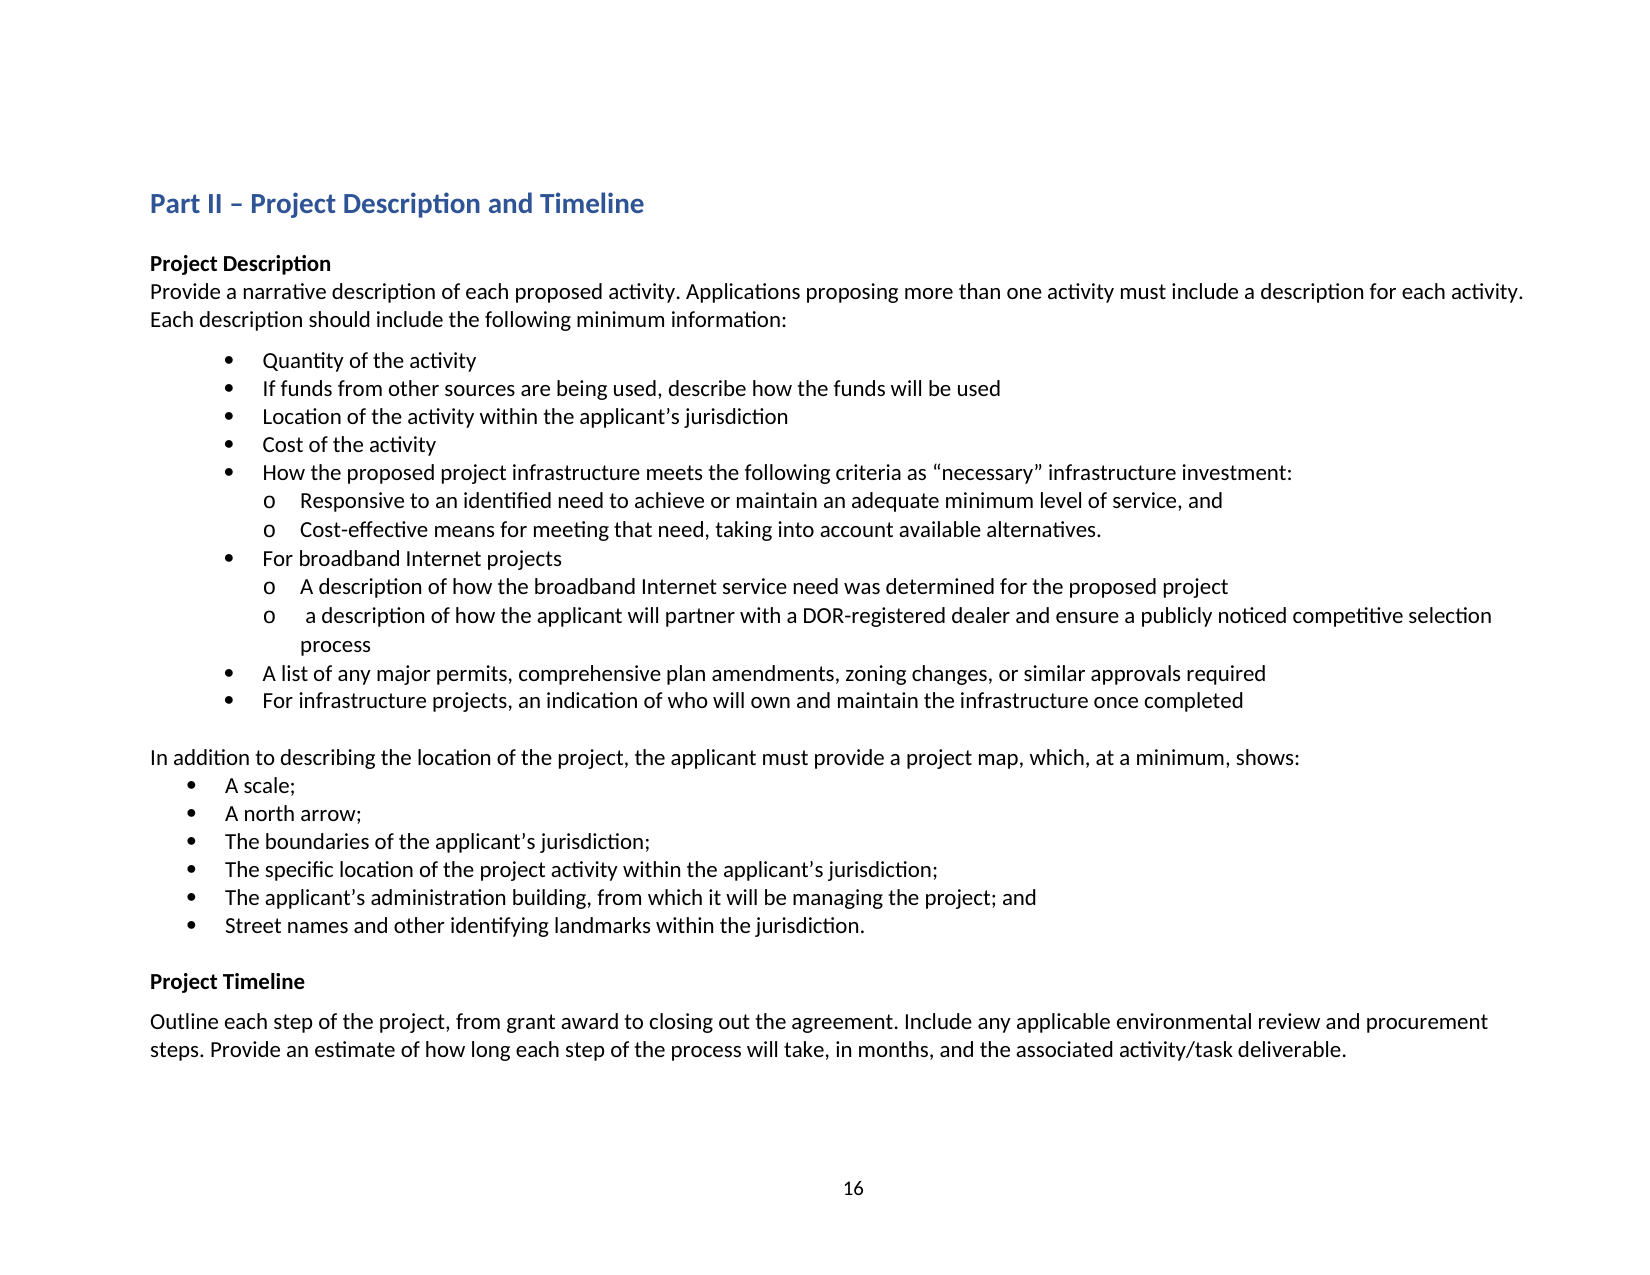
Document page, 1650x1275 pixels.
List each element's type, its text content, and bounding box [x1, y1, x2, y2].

list If funds from other sources are being used, describe how the funds will be used [225, 374, 1545, 402]
list Street names and other identifying landmarks within the jurisdiction. [187, 911, 1545, 939]
list A scale; [187, 771, 1545, 799]
list Cost of the activity [225, 430, 1545, 458]
list Cost-effective means for meeting that need, taking into account available alternatives. [262, 515, 1545, 544]
list A list of any major permits, comprehensive plan amendments, zoning changes, or similar approvals required [225, 659, 1545, 687]
list The specific location of the project activity within the applicant’s jurisdiction; [187, 855, 1545, 883]
text Provide a narrative description of each proposed activity. Applications proposing more than one activity must include a description for each activity. Each description should include the following minimum information: [150, 277, 1545, 333]
list Quantity of the activity [225, 346, 1545, 374]
text In addition to describing the location of the project, the applicant must provide a project map, which, at a minimum, shows: [150, 743, 1545, 771]
list For broadband Internet projects [225, 544, 1545, 572]
list How the proposed project infrastructure meets the following criteria as “necessary” infrastructure investment: [225, 458, 1545, 486]
list a description of how the applicant will partner with a DOR-registered dealer and ensure a publicly noticed competitive selection process [262, 601, 1545, 659]
text Project Timeline [150, 967, 1545, 995]
list The applicant’s administration building, from which it will be managing the project; and [187, 883, 1545, 911]
text Part II – Project Description and Timeline [150, 186, 1545, 221]
list Location of the activity within the applicant’s jurisdiction [225, 402, 1545, 430]
list A north arrow; [187, 799, 1545, 827]
text Project Description [150, 249, 1545, 277]
text Outline each step of the project, from grant award to closing out the agreement. Include any applicable environmental review and procurement steps. Provide an estimate of how long each step of the process will take, in months, and the associated activity/task deliverable. [150, 1007, 1545, 1063]
list Responsive to an identified need to achieve or maintain an adequate minimum level of service, and [262, 486, 1545, 515]
list The boundaries of the applicant’s jurisdiction; [187, 827, 1545, 855]
list For infrastructure projects, an indication of who will own and maintain the infrastructure once completed [225, 687, 1545, 715]
list A description of how the broadband Internet service need was determined for the proposed project [262, 572, 1545, 601]
